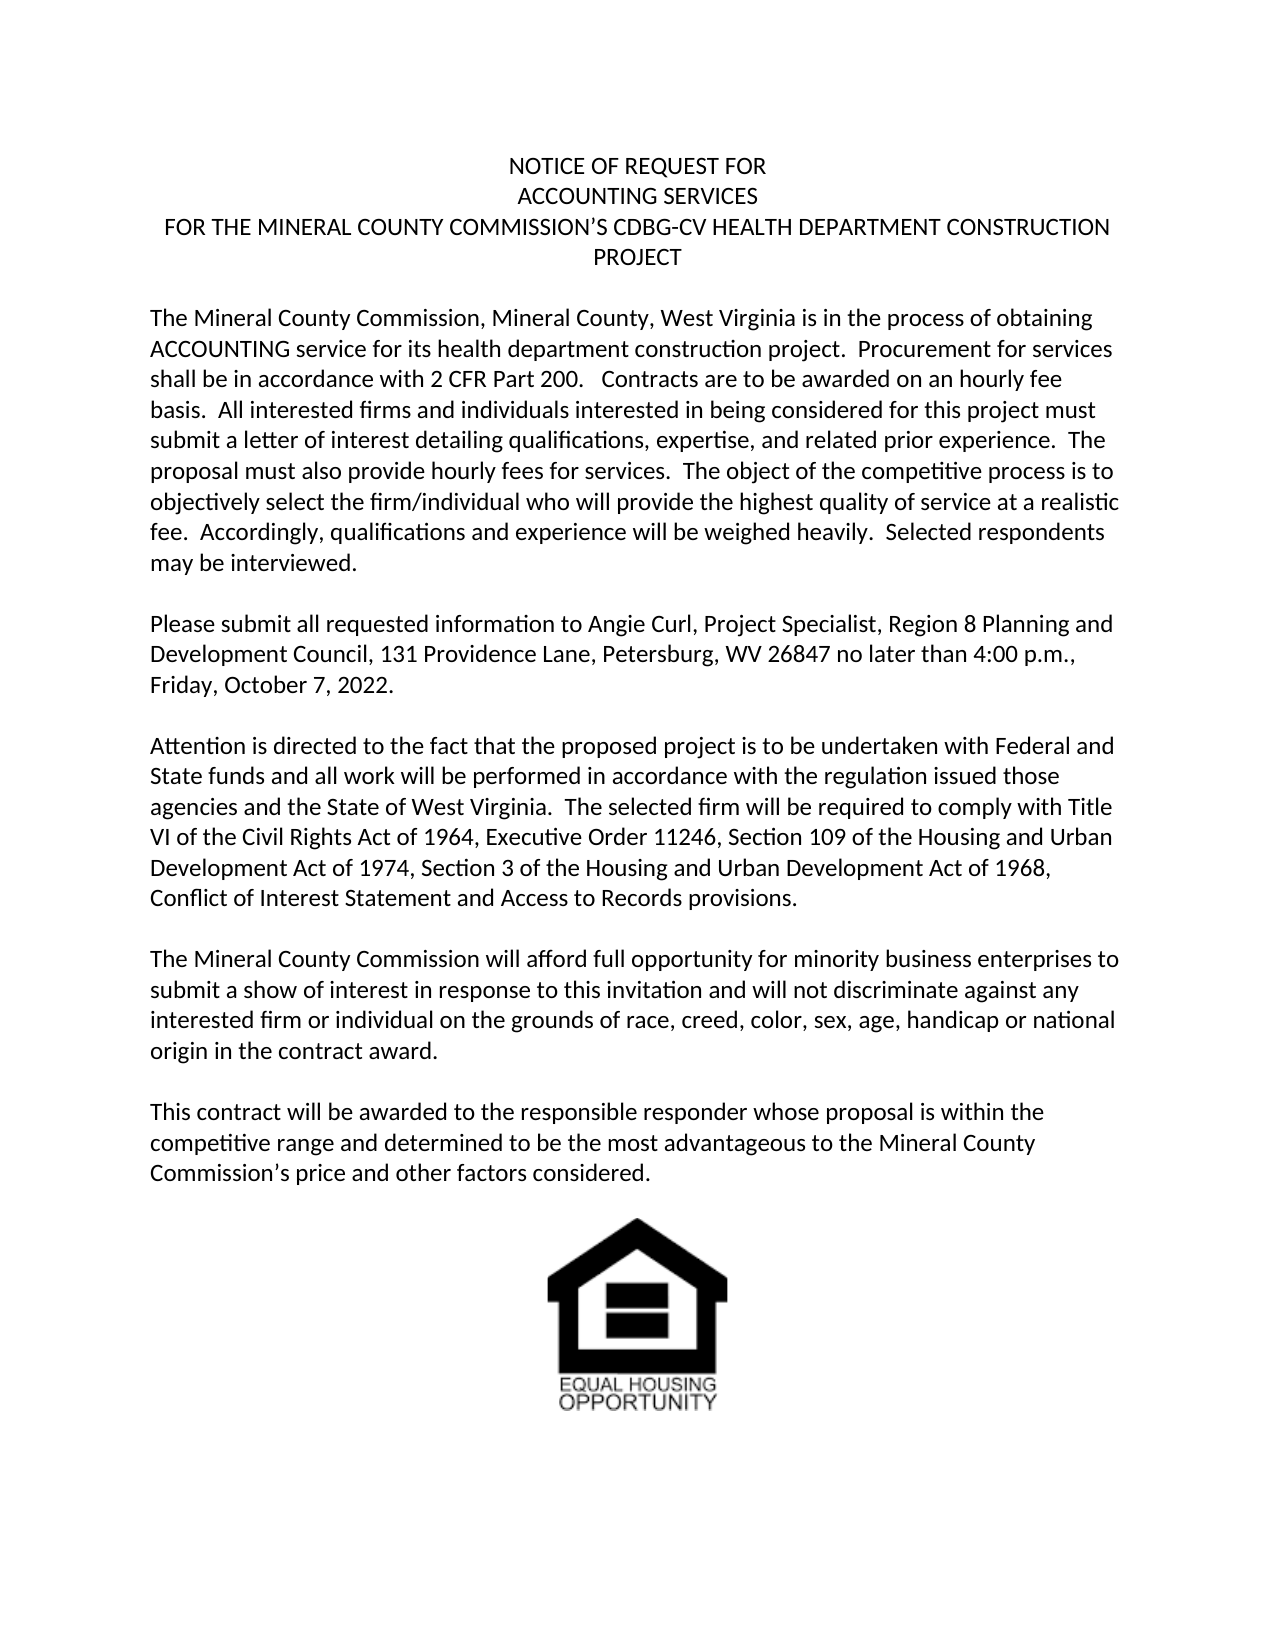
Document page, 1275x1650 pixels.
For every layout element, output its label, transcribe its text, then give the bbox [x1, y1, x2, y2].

text Please submit all requested information to Angie Curl, Project Specialist, Region 8 Planning and Development Council, 131 Providence Lane, Petersburg, WV 26847 no later than 4:00 p.m., Friday, October 7, 2022. [150, 608, 1125, 699]
text ACCOUNTING SERVICES [150, 181, 1125, 211]
picture [547, 1218, 728, 1411]
text The Mineral County Commission, Mineral County, West Virginia is in the process of obtaining ACCOUNTING service for its health department construction project. Procurement for services shall be in accordance with 2 CFR Part 200. Contracts are to be awarded on an hourly fee basis. All interested firms and individuals interested in being considered for this project must submit a letter of interest detailing qualifications, expertise, and related prior experience. The proposal must also provide hourly fees for services. The object of the competitive process is to objectively select the firm/individual who will provide the highest quality of service at a realistic fee. Accordingly, qualifications and experience will be weighed heavily. Selected respondents may be interviewed. [150, 303, 1125, 577]
text NOTICE OF REQUEST FOR [150, 150, 1125, 181]
text The Mineral County Commission will afford full opportunity for minority business enterprises to submit a show of interest in response to this invitation and will not discriminate against any interested firm or individual on the grounds of race, creed, color, sex, age, handicap or national origin in the contract award. [150, 943, 1125, 1066]
text This contract will be awarded to the responsible responder whose proposal is within the competitive range and determined to be the most advantageous to the Mineral County Commission’s price and other factors considered. [150, 1096, 1125, 1188]
text FOR THE MINERAL COUNTY COMMISSION’S CDBG-CV HEALTH DEPARTMENT CONSTRUCTION PROJECT [150, 211, 1125, 272]
text Attention is directed to the fact that the proposed project is to be undertaken with Federal and State funds and all work will be performed in accordance with the regulation issued those agencies and the State of West Virginia. The selected firm will be required to comply with Title VI of the Civil Rights Act of 1964, Executive Order 11246, Section 109 of the Housing and Urban Development Act of 1974, Section 3 of the Housing and Urban Development Act of 1968, Conflict of Interest Statement and Access to Records provisions. [150, 730, 1125, 913]
